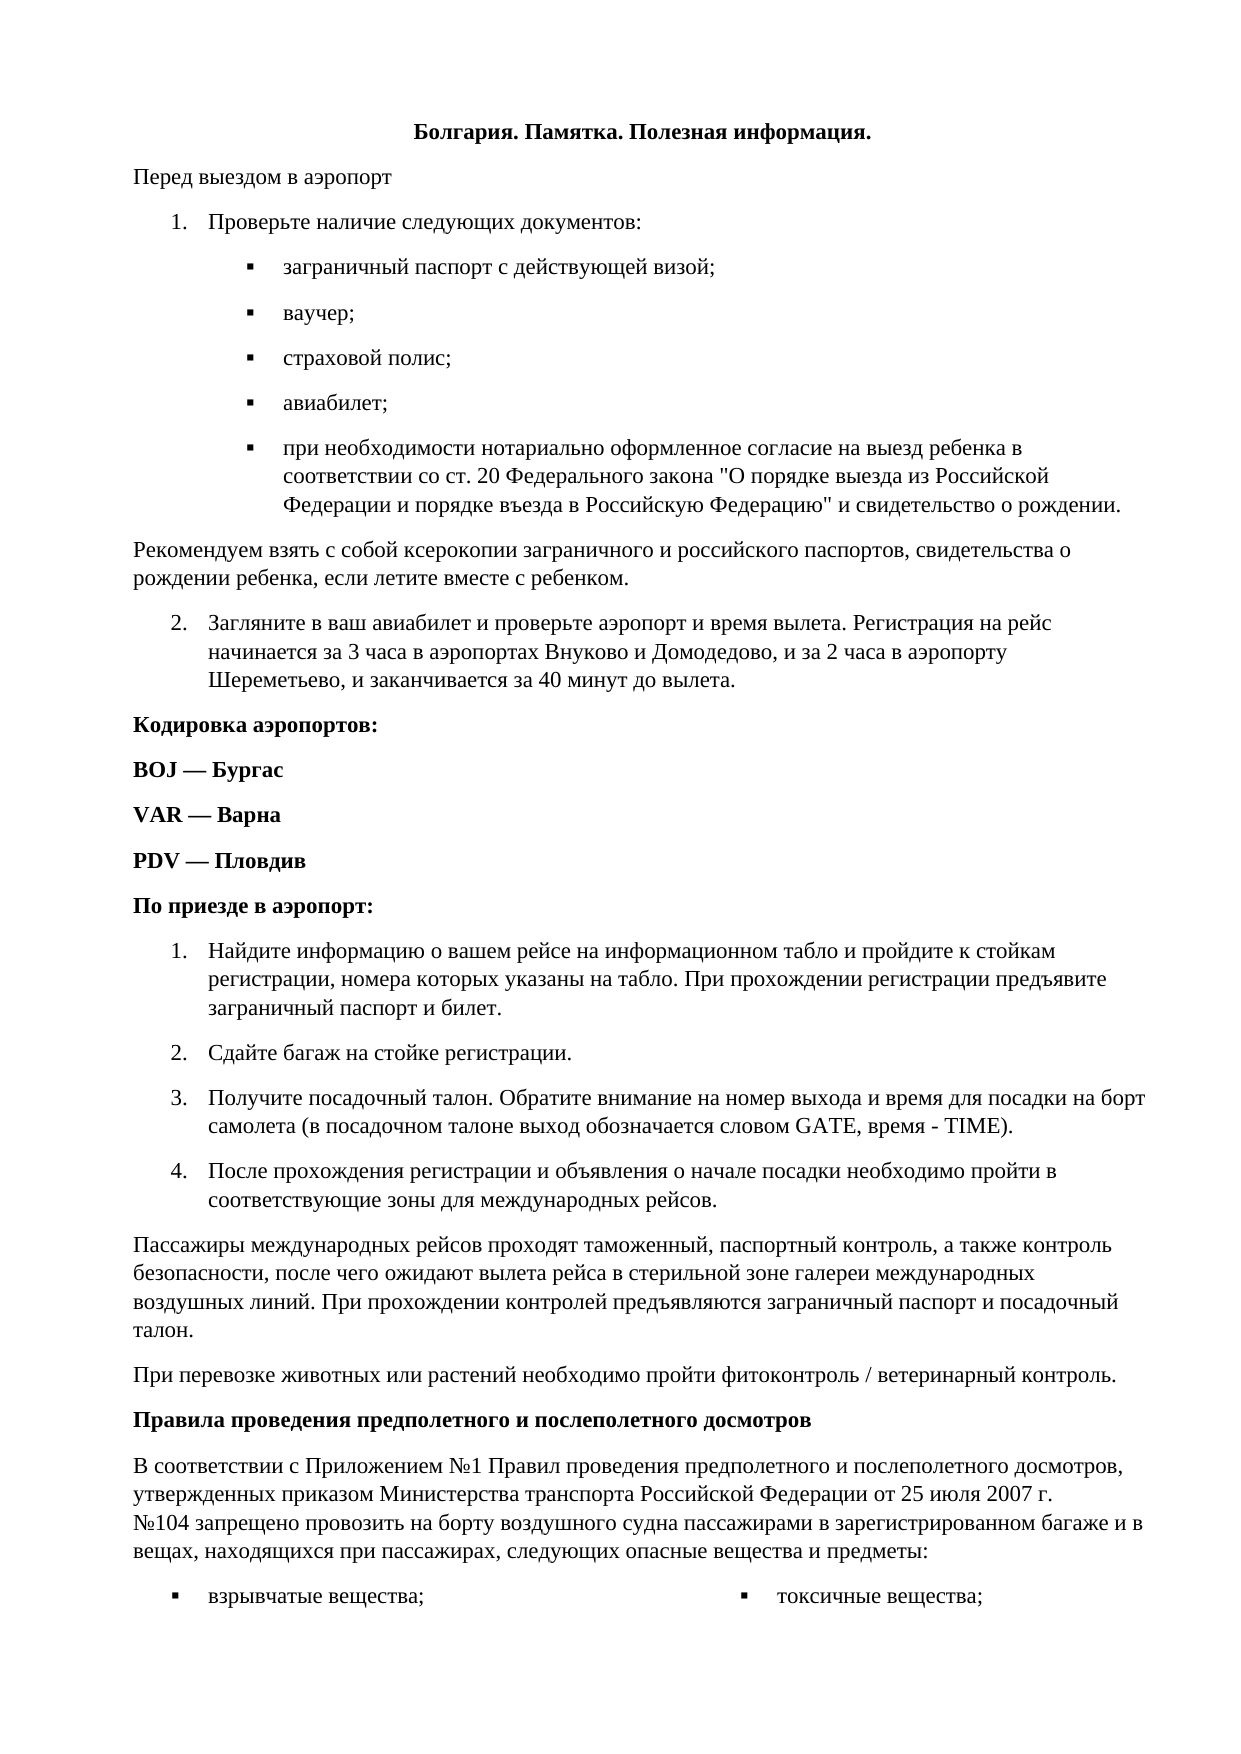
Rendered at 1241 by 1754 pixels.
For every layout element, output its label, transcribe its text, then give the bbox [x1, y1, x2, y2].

text Пассажиры международных рейсов проходят таможенный, паспортный контроль, а также контроль безопасности, после чего ожидают вылета рейса в стерильной зоне галереи международных воздушных линий. При прохождении контролей предъявляются заграничный паспорт и посадочный талон. [133, 1231, 1152, 1343]
text PDV — Пловдив [133, 847, 1152, 873]
list ваучер; [245, 298, 1152, 325]
text В соответствии с Приложением №1 Правил проведения предполетного и послеполетного досмотров, утвержденных приказом Министерства транспорта Российской Федерации от 25 июля 2007 г. №104 запрещено провозить на борту воздушного судна пассажирами в зарегистрированном багаже и в вещах, находящихся при пассажирах, следующих опасные вещества и предметы: [133, 1452, 1152, 1563]
list авиабилет; [245, 389, 1152, 415]
text VAR — Варна [133, 802, 1152, 828]
text Кодировка аэропортов: [133, 711, 1152, 738]
text Перед выездом в аэропорт [133, 163, 1152, 189]
list Получите посадочный талон. Обратите внимание на номер выхода и время для посадки на борт самолета (в посадочном талоне выход обозначается словом GATE, время - TIME). [170, 1084, 1152, 1139]
text По приезде в аэропорт: [133, 892, 1152, 918]
text При перевозке животных или растений необходимо пройти фитоконтроль / ветеринарный контроль. [133, 1361, 1152, 1388]
list Найдите информацию о вашем рейсе на информационном табло и пройдите к стойкам регистрации, номера которых указаны на табло. При прохождении регистрации предъявите заграничный паспорт и билет. [170, 937, 1152, 1020]
list заграничный паспорт с действующей визой; [245, 253, 1152, 280]
list После прохождения регистрации и объявления о начале посадки необходимо пройти в соответствующие зоны для международных рейсов. [170, 1157, 1152, 1212]
text Рекомендуем взять с собой ксерокопии заграничного и российского паспортов, свидетельства о рождении ребенка, если летите вместе с ребенком. [133, 536, 1152, 591]
list Загляните в ваш авиабилет и проверьте аэропорт и время вылета. Регистрация на рейс начинается за 3 часа в аэропортах Внуково и Домодедово, и за 2 часа в аэропорту Шереметьево, и заканчивается за 40 минут до вылета. [170, 609, 1152, 693]
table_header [702, 1582, 1128, 1627]
text Правила проведения предполетного и послеполетного досмотров [133, 1407, 1152, 1433]
text Болгария. Памятка. Полезная информация. [133, 118, 1152, 144]
list Сдайте багаж на стойке регистрации. [170, 1039, 1152, 1065]
list при необходимости нотариально оформленное согласие на выезд ребенка в соответствии со ст. 20 Федерального закона "О порядке выезда из Российской Федерации и порядке въезда в Российскую Федерацию" и свидетельство о рождении. [245, 434, 1152, 517]
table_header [133, 1582, 702, 1627]
list страховой полис; [245, 344, 1152, 370]
text BOJ — Бургас [133, 756, 1152, 783]
list Проверьте наличие следующих документов: [170, 208, 1152, 235]
